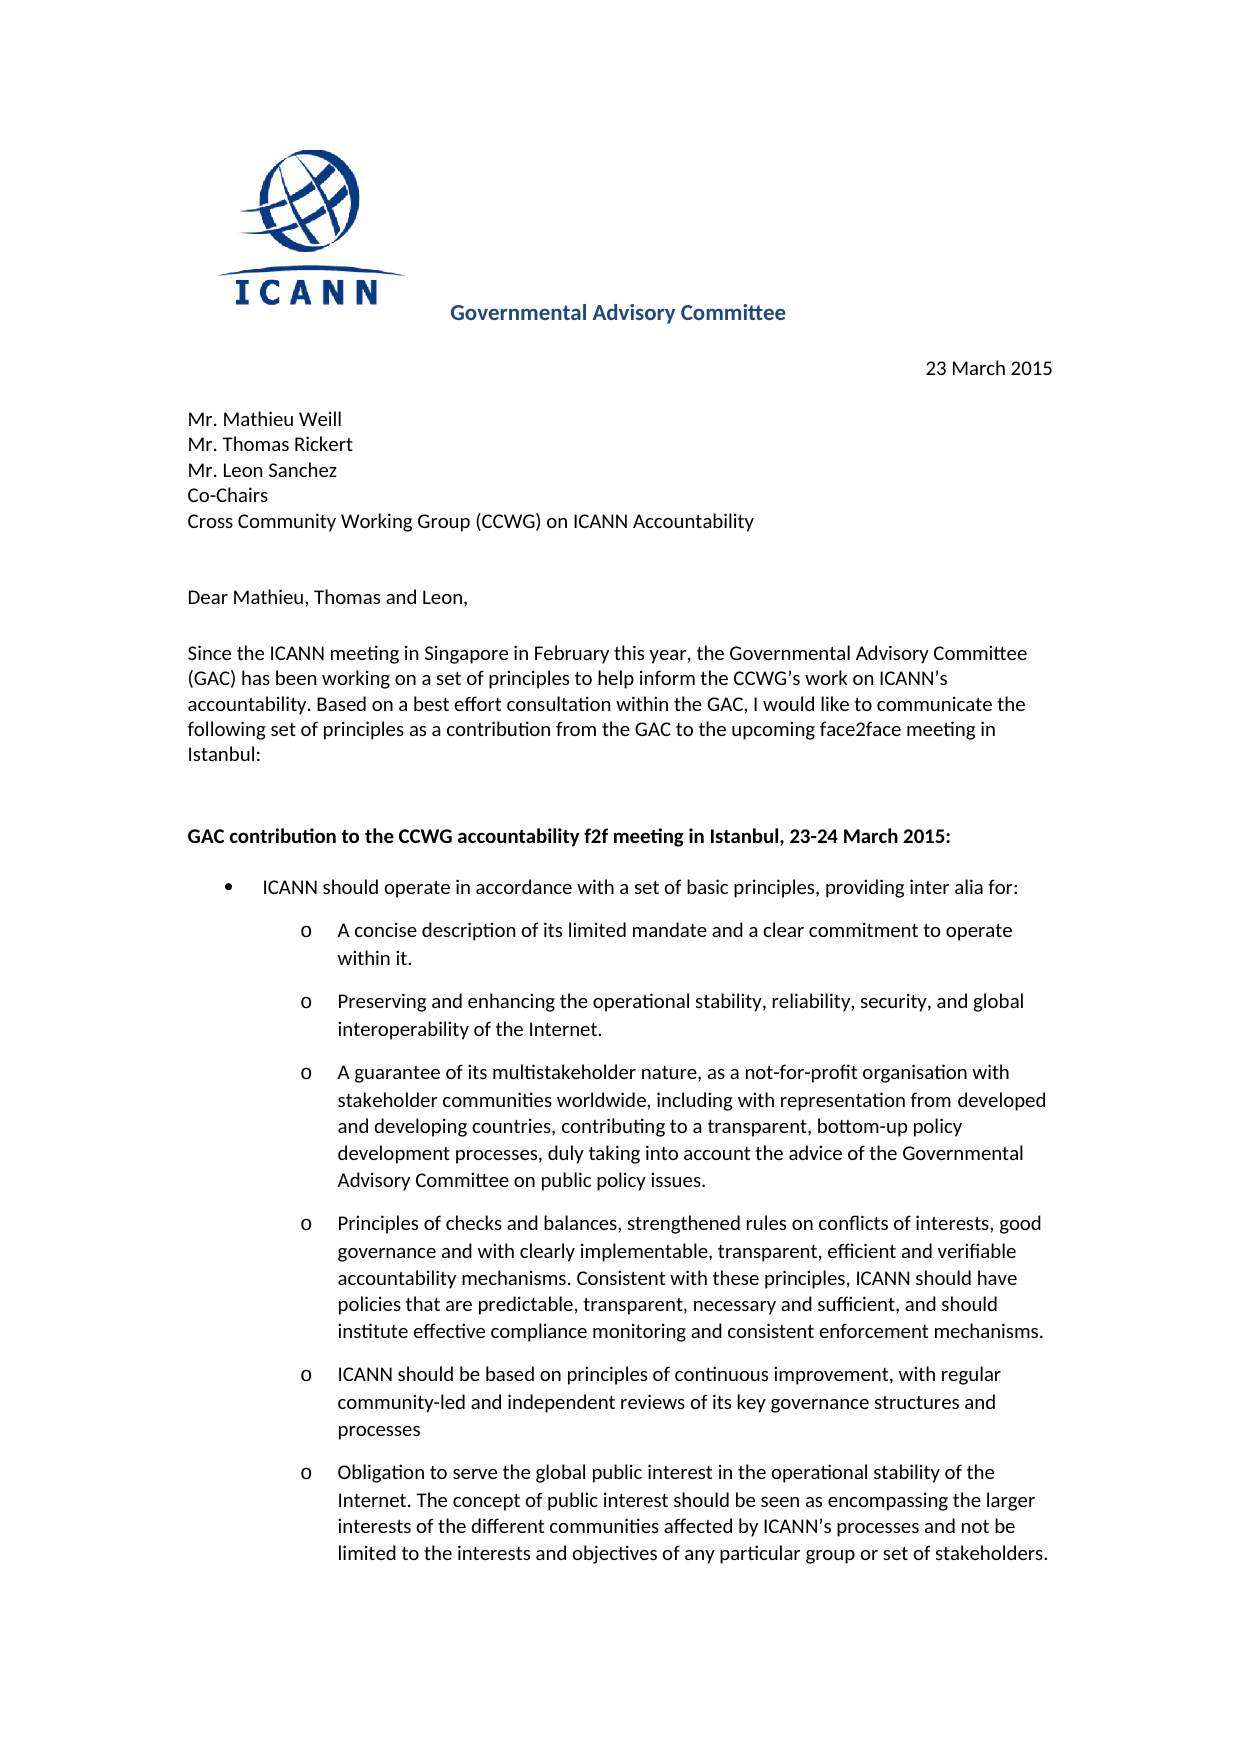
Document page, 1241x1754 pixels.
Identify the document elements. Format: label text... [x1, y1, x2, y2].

list ICANN should operate in accordance with a set of basic principles, providing inter alia for: [225, 874, 1053, 899]
text Cross Community Working Group (CCWG) on ICANN Accountability [187, 508, 1053, 533]
text GAC contribution to the CCWG accountability f2f meeting in Istanbul, 23-24 March 2015: [187, 823, 1053, 848]
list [300, 1459, 1053, 1566]
list Preserving and enhancing the operational stability, reliability, security, and global interoperability of the Internet. [300, 988, 1053, 1041]
text Mr. Leon Sanchez [187, 457, 1053, 482]
text Co-Chairs [187, 482, 1053, 508]
text Mr. Mathieu Weill [187, 406, 1053, 432]
text Since the ICANN meeting in Singapore in February this year, the Governmental Advisory Committee (GAC) has been working on a set of principles to help inform the CCWG’s work on ICANN’s accountability. Based on a best effort consultation within the GAC, I would like to communicate the following set of principles as a contribution from the GAC to the upcoming face2face meeting in Istanbul: [187, 640, 1053, 767]
text Mr. Thomas Rickert [187, 432, 1053, 457]
list A guarantee of its multistakeholder nature, as a not-for-profit organisation with stakeholder communities worldwide, including with representation from developed and developing countries, contributing to a transparent, bottom-up policy development processes, duly taking into account the advice of the Governmental Advisory Committee on public policy issues. [300, 1059, 1053, 1192]
list ICANN should be based on principles of continuous improvement, with regular community-led and independent reviews of its key governance structures and processes [300, 1361, 1053, 1441]
picture [187, 150, 435, 321]
list A concise description of its limited mandate and a clear commitment to operate within it. [300, 917, 1053, 970]
text Dear Mathieu, Thomas and Leon, [187, 584, 1053, 609]
list Principles of checks and balances, strengthened rules on conflicts of interests, good governance and with clearly implementable, transparent, efficient and verifiable accountability mechanisms. Consistent with these principles, ICANN should have policies that are predictable, transparent, necessary and sufficient, and should institute effective compliance monitoring and consistent enforcement mechanisms. [300, 1210, 1053, 1343]
text 23 March 2015 [187, 355, 1053, 381]
